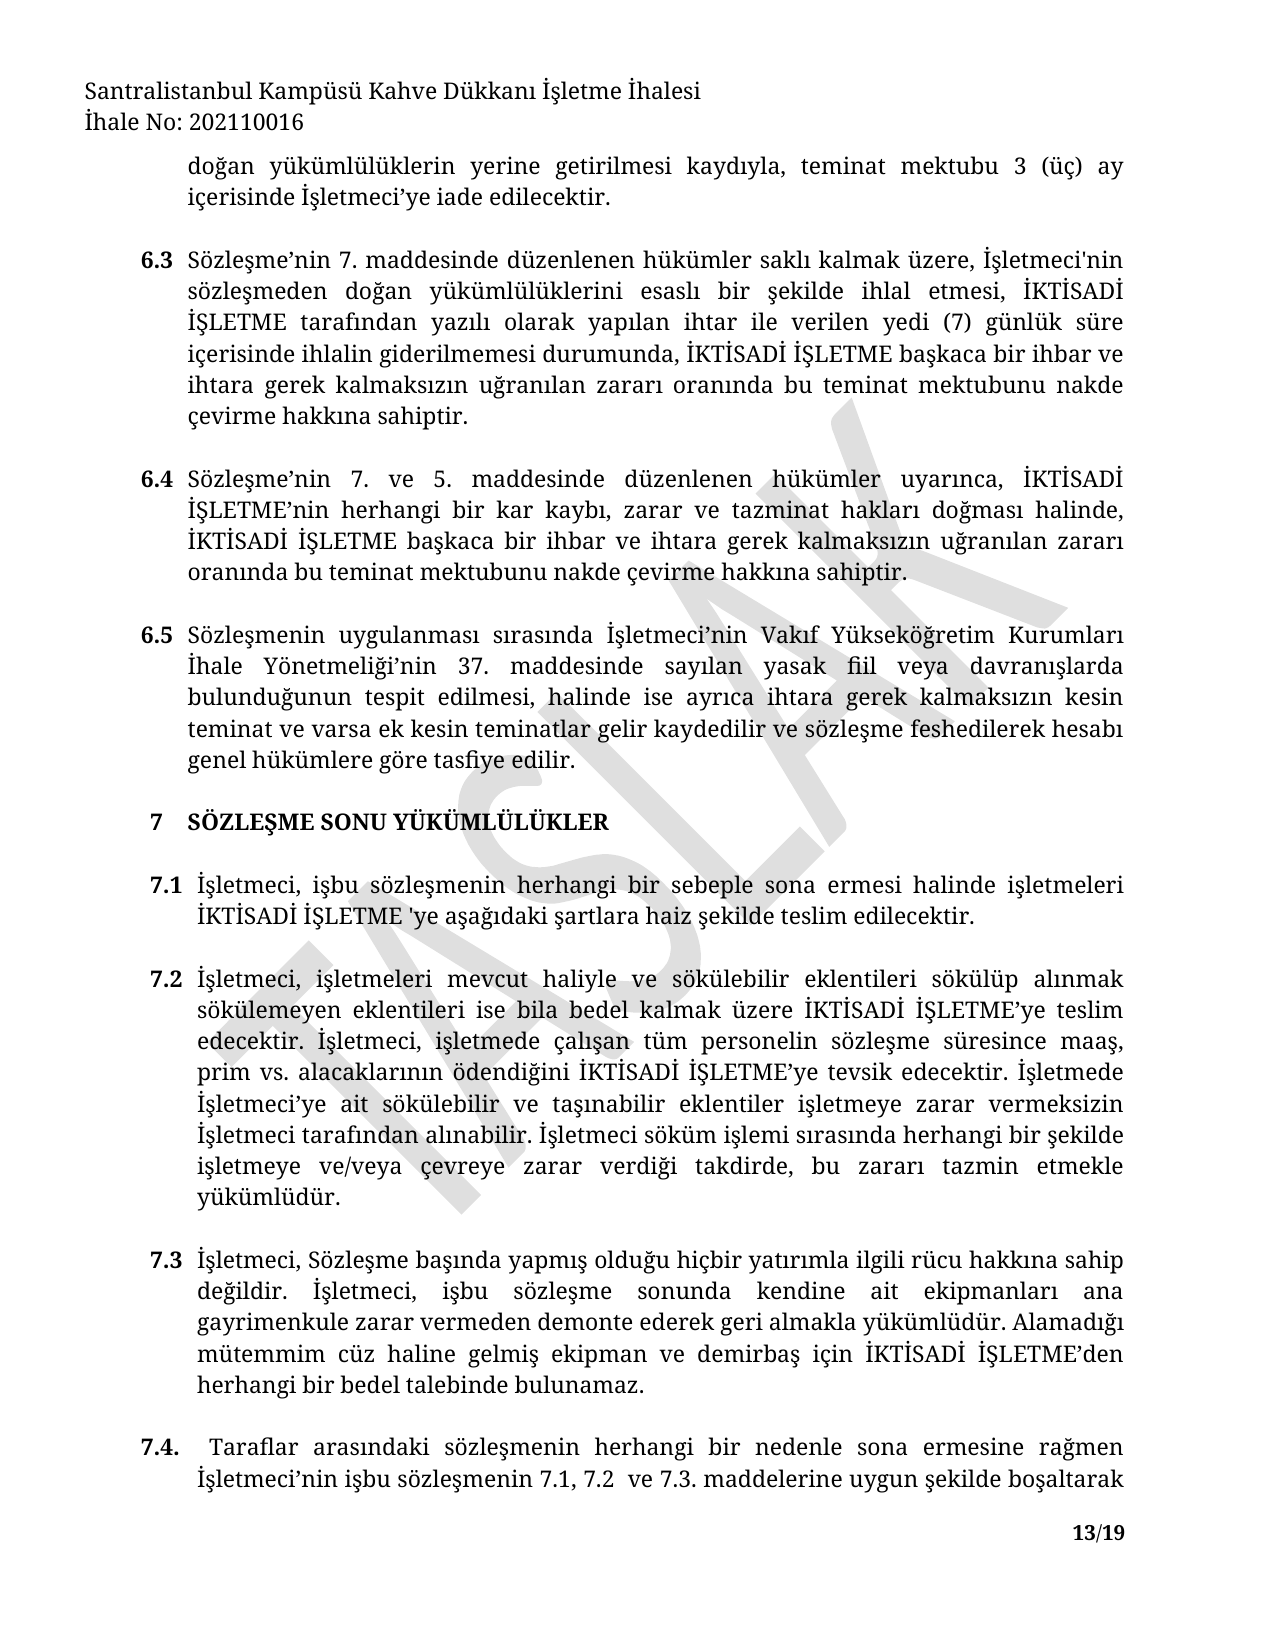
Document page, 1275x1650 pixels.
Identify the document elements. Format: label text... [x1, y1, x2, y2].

text 6.3 Sözleşme’nin 7. maddesinde düzenlenen hükümler saklı kalmak üzere, İşletmeci'nin sözleşmeden doğan yükümlülüklerini esaslı bir şekilde ihlal etmesi, İKTİSADİ İŞLETME tarafından yazılı olarak yapılan ihtar ile verilen yedi (7) günlük süre içerisinde ihlalin giderilmemesi durumunda, İKTİSADİ İŞLETME başkaca bir ihbar ve ihtara gerek kalmaksızın uğranılan zararı oranında bu teminat mektubunu nakde çevirme hakkına sahiptir. [141, 244, 1125, 431]
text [141, 150, 1125, 212]
text 7.1 İşletmeci, işbu sözleşmenin herhangi bir sebeple sona ermesi halinde işletmeleri İKTİSADİ İŞLETME 'ye aşağıdaki şartlara haiz şekilde teslim edilecektir. [150, 869, 1125, 931]
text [141, 1431, 1125, 1494]
text 7.2 İşletmeci, işletmeleri mevcut haliyle ve sökülebilir eklentileri sökülüp alınmak sökülemeyen eklentileri ise bila bedel kalmak üzere İKTİSADİ İŞLETME’ye teslim edecektir. İşletmeci, işletmede çalışan tüm personelin sözleşme süresince maaş, prim vs. alacaklarının ödendiğini İKTİSADİ İŞLETME’ye tevsik edecektir. İşletmede İşletmeci’ye ait sökülebilir ve taşınabilir eklentiler işletmeye zarar vermeksizin İşletmeci tarafından alınabilir. İşletmeci söküm işlemi sırasında herhangi bir şekilde işletmeye ve/veya çevreye zarar verdiği takdirde, bu zararı tazmin etmekle yükümlüdür. [150, 962, 1125, 1212]
list Sözleşme’nin 7. ve 5. maddesinde düzenlenen hükümler uyarınca, İKTİSADİ İŞLETME’nin herhangi bir kar kaybı, zarar ve tazminat hakları doğması halinde, İKTİSADİ İŞLETME başkaca bir ihbar ve ihtara gerek kalmaksızın uğranılan zararı oranında bu teminat mektubunu nakde çevirme hakkına sahiptir. [141, 462, 1125, 587]
list Sözleşmenin uygulanması sırasında İşletmeci’nin Vakıf Yükseköğretim Kurumları İhale Yönetmeliği’nin 37. maddesinde sayılan yasak fiil veya davranışlarda bulunduğunun tespit edilmesi, halinde ise ayrıca ihtara gerek kalmaksızın kesin teminat ve varsa ek kesin teminatlar gelir kaydedilir ve sözleşme feshedilerek hesabı genel hükümlere göre tasfiye edilir. [141, 619, 1125, 775]
list SÖZLEŞME SONU YÜKÜMLÜLÜKLER [150, 806, 1125, 837]
text 7.3 İşletmeci, Sözleşme başında yapmış olduğu hiçbir yatırımla ilgili rücu hakkına sahip değildir. İşletmeci, işbu sözleşme sonunda kendine ait ekipmanları ana gayrimenkule zarar vermeden demonte ederek geri almakla yükümlüdür. Alamadığı mütemmim cüz haline gelmiş ekipman ve demirbaş için İKTİSADİ İŞLETME’den herhangi bir bedel talebinde bulunamaz. [150, 1244, 1125, 1400]
